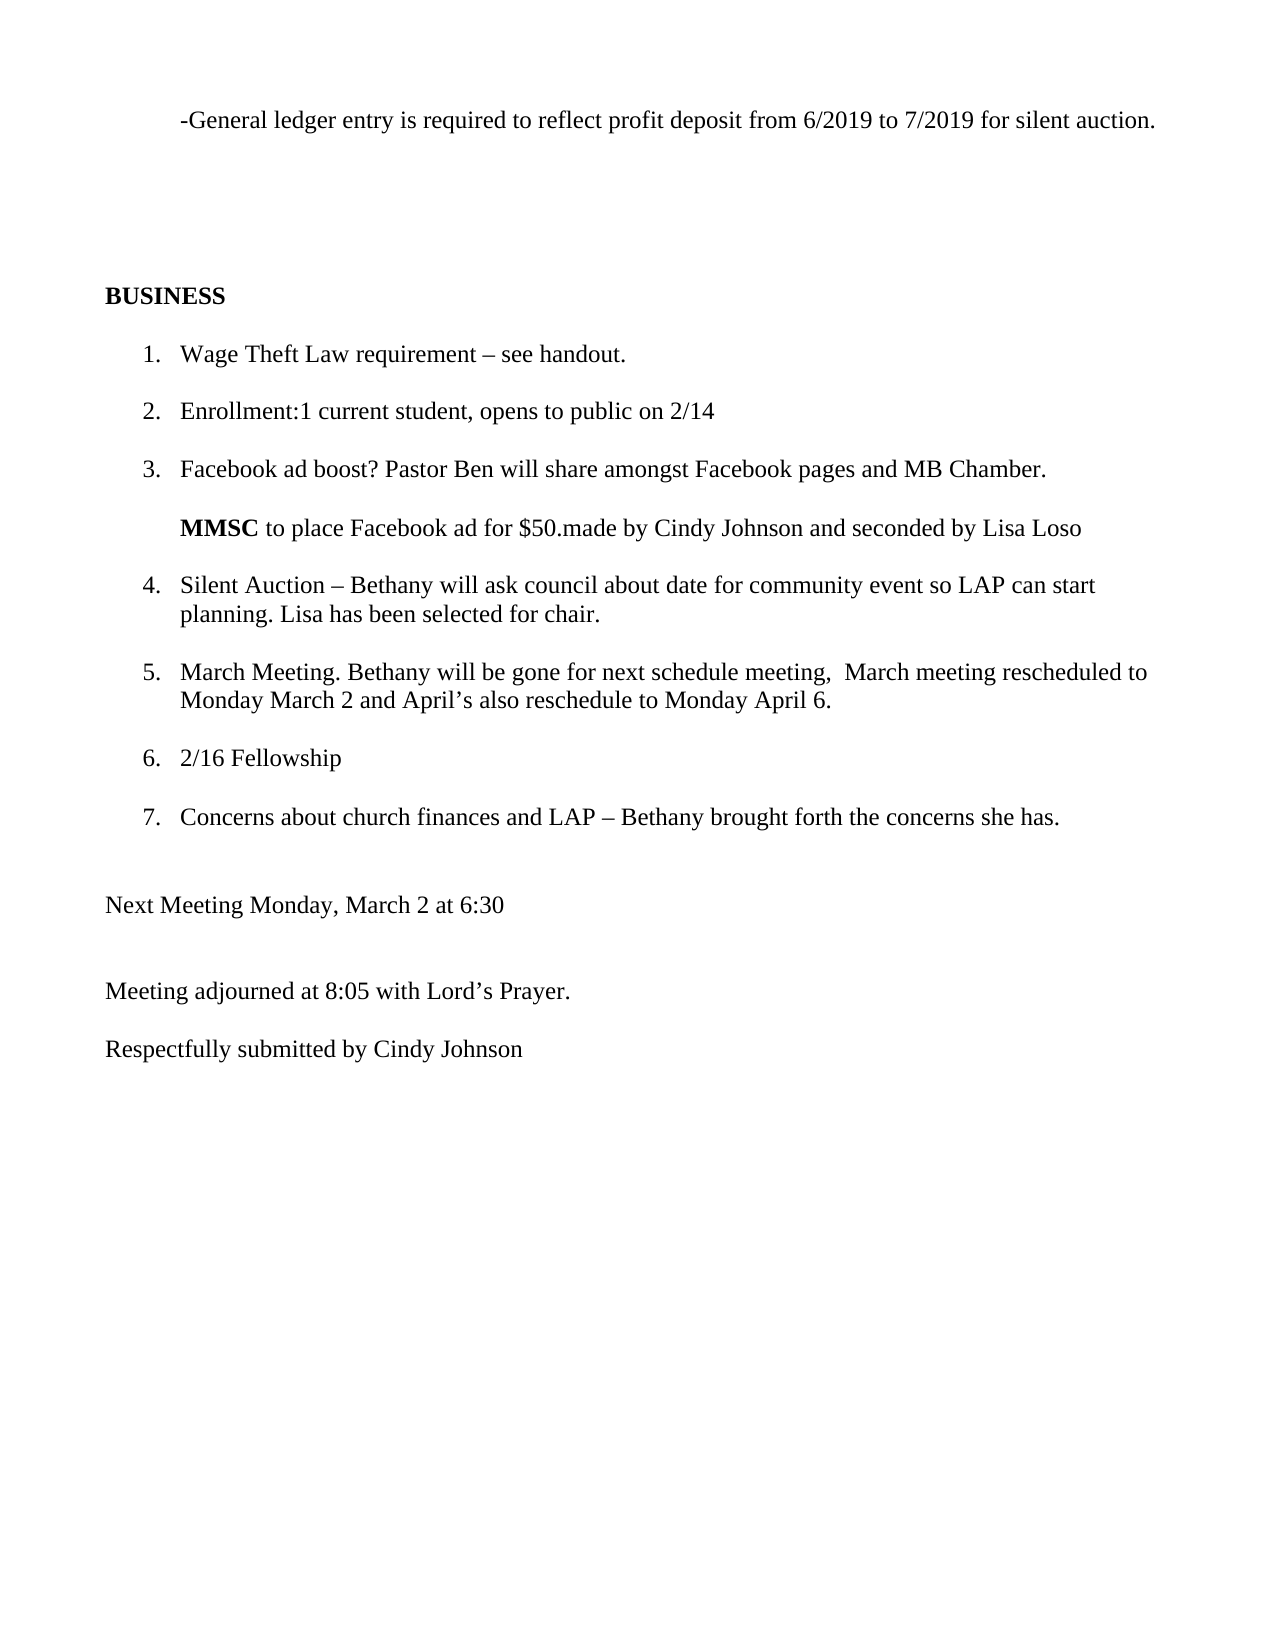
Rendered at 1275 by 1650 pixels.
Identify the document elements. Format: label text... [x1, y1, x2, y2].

list Wage Theft Law requirement – see handout. [142, 339, 1170, 367]
text Next Meeting Monday, March 2 at 6:30 [105, 890, 1170, 919]
text -General ledger entry is required to reflect profit deposit from 6/2019 to 7/2019 for silent auction. [105, 105, 1170, 134]
text Respectfully submitted by Cindy Johnson [105, 1034, 1170, 1063]
text BUSINESS [105, 281, 1170, 310]
list Concerns about church finances and LAP – Bethany brought forth the concerns she has. [142, 802, 1170, 831]
list Facebook ad boost? Pastor Ben will share amongst Facebook pages and MB Chamber. [142, 454, 1170, 482]
text Meeting adjourned at 8:05 with Lord’s Prayer. [105, 976, 1170, 1005]
list Silent Auction – Bethany will ask council about date for community event so LAP can start planning. Lisa has been selected for chair. [142, 570, 1170, 628]
text MMSC to place Facebook ad for $50.made by Cindy Johnson and seconded by Lisa Loso [180, 513, 1170, 542]
list 2/16 Fellowship [142, 743, 1170, 772]
list March Meeting. Bethany will be gone for next schedule meeting, March meeting rescheduled to Monday March 2 and April’s also reschedule to Monday April 6. [142, 657, 1170, 714]
list Enrollment:1 current student, opens to public on 2/14 [142, 396, 1170, 425]
